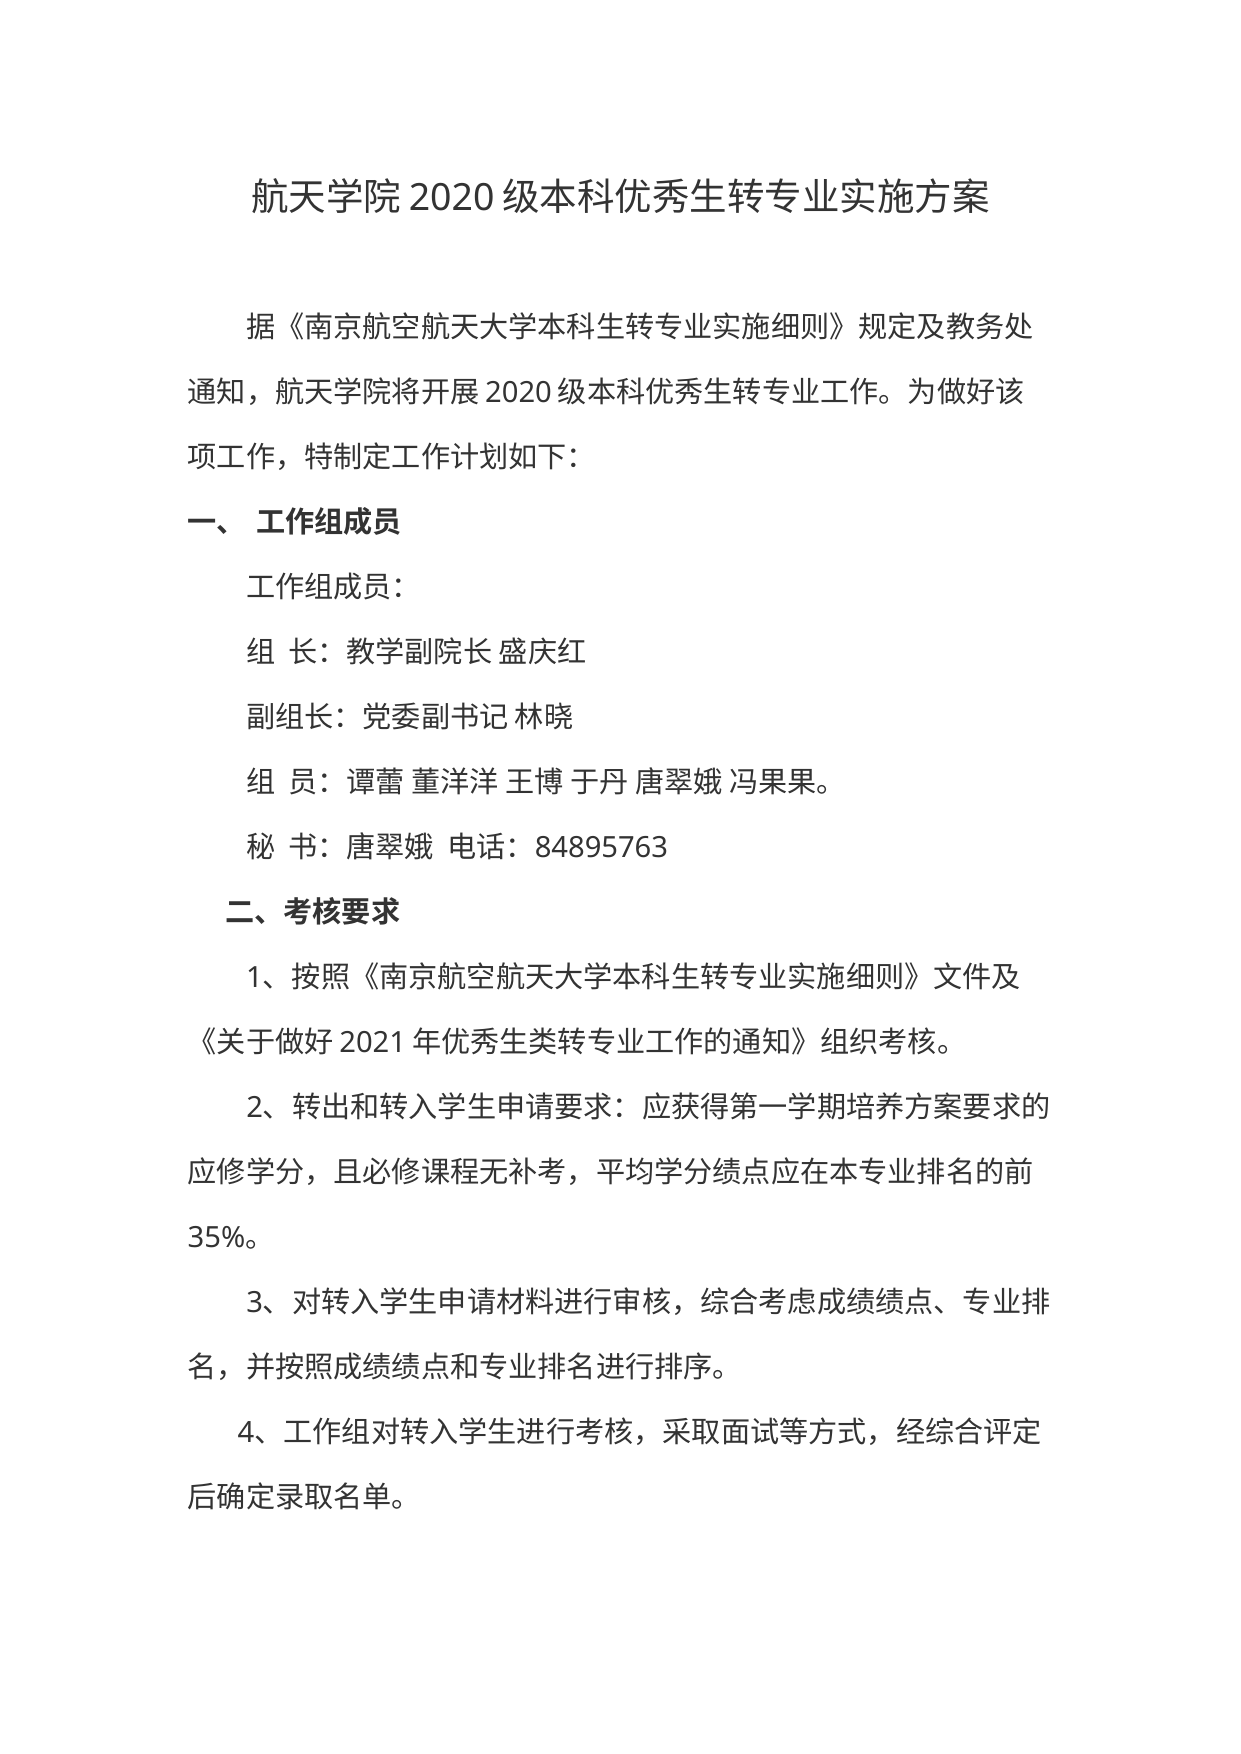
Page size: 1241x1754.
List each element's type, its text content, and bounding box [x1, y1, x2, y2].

text 二、考核要求 [187, 877, 1053, 942]
text 一、 工作组成员 [187, 487, 1053, 552]
text 组 长：教学副院长 盛庆红 [187, 617, 1053, 682]
text 4、工作组对转入学生进行考核，采取面试等方式，经综合评定后确定录取名单。 [187, 1397, 1053, 1527]
text 副组长：党委副书记 林晓 [187, 682, 1053, 747]
text 秘 书：唐翠娥 电话：84895763 [187, 812, 1053, 877]
text 航天学院2020级本科优秀生转专业实施方案 [187, 162, 1053, 227]
text 工作组成员： [187, 552, 1053, 617]
text 3、对转入学生申请材料进行审核，综合考虑成绩绩点、专业排名，并按照成绩绩点和专业排名进行排序。 [187, 1267, 1053, 1397]
text 据《南京航空航天大学本科生转专业实施细则》规定及教务处通知，航天学院将开展2020级本科优秀生转专业工作。为做好该项工作，特制定工作计划如下： [187, 292, 1053, 487]
text 组 员：谭蕾 董洋洋 王博 于丹 唐翠娥 冯果果。 [187, 747, 1053, 812]
text 1、按照《南京航空航天大学本科生转专业实施细则》文件及《关于做好2021年优秀生类转专业工作的通知》组织考核。 [187, 942, 1053, 1072]
text 2、转出和转入学生申请要求：应获得第一学期培养方案要求的应修学分，且必修课程无补考，平均学分绩点应在本专业排名的前35%。 [187, 1072, 1053, 1267]
